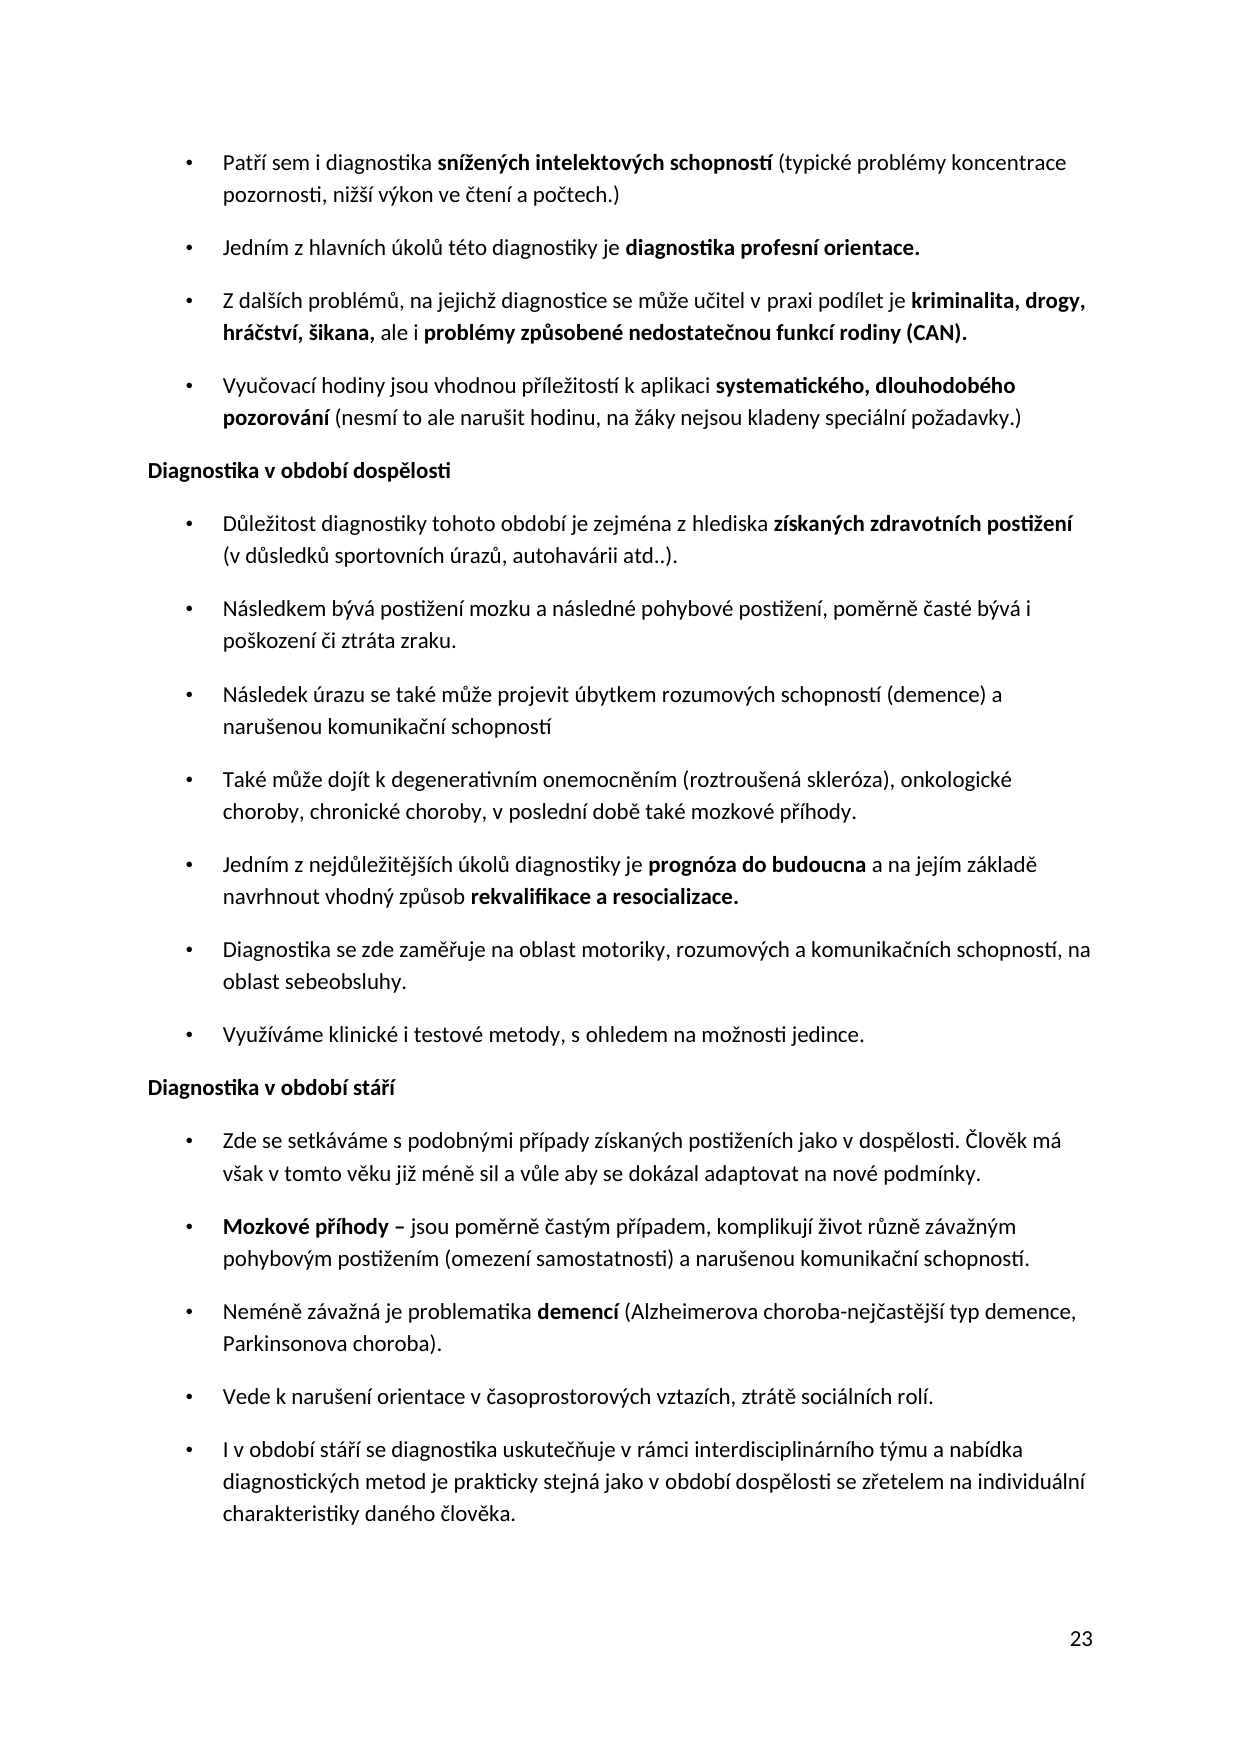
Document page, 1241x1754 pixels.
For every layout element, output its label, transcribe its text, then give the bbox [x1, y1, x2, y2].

list Jedním z nejdůležitějších úkolů diagnostiky je prognóza do budoucna a na jejím základě navrhnout vhodný způsob rekvalifikace a resocializace. [185, 850, 1093, 910]
list Také může dojít k degenerativním onemocněním (roztroušená skleróza), onkologické choroby, chronické choroby, v poslední době také mozkové příhody. [185, 765, 1093, 825]
list Využíváme klinické i testové metody, s ohledem na možnosti jedince. [185, 1021, 1093, 1048]
list Vede k narušení orientace v časoprostorových vztazích, ztrátě sociálních rolí. [185, 1382, 1093, 1410]
list Zde se setkáváme s podobnými případy získaných postiženích jako v dospělosti. Člověk má však v tomto věku již méně sil a vůle aby se dokázal adaptovat na nové podmínky. [185, 1127, 1093, 1187]
list Následkem bývá postižení mozku a následné pohybové postižení, poměrně časté bývá i poškození či ztráta zraku. [185, 594, 1093, 655]
list Patří sem i diagnostika snížených intelektových schopností (typické problémy koncentrace pozornosti, nižší výkon ve čtení a počtech.) [185, 148, 1093, 208]
list Z dalších problémů, na jejichž diagnostice se může učitel v praxi podílet je kriminalita, drogy, hráčství, šikana, ale i problémy způsobené nedostatečnou funkcí rodiny (CAN). [185, 286, 1093, 346]
list Diagnostika se zde zaměřuje na oblast motoriky, rozumových a komunikačních schopností, na oblast sebeobsluhy. [185, 935, 1093, 996]
list Vyučovací hodiny jsou vhodnou příležitostí k aplikaci systematického, dlouhodobého pozorování (nesmí to ale narušit hodinu, na žáky nejsou kladeny speciální požadavky.) [185, 371, 1093, 431]
list I v období stáří se diagnostika uskutečňuje v rámci interdisciplinárního týmu a nabídka diagnostických metod je prakticky stejná jako v období dospělosti se zřetelem na individuální charakteristiky daného člověka. [185, 1435, 1093, 1528]
list Následek úrazu se také může projevit úbytkem rozumových schopností (demence) a narušenou komunikační schopností [185, 680, 1093, 740]
text Diagnostika v období stáří [148, 1073, 1093, 1102]
list Jedním z hlavních úkolů této diagnostiky je diagnostika profesní orientace. [185, 233, 1093, 261]
text Diagnostika v období dospělosti [148, 456, 1093, 484]
list Důležitost diagnostiky tohoto období je zejména z hlediska získaných zdravotních postižení (v důsledků sportovních úrazů, autohavárii atd..). [185, 509, 1093, 569]
list Neméně závažná je problematika demencí (Alzheimerova choroba-nejčastější typ demence, Parkinsonova choroba). [185, 1297, 1093, 1357]
list Mozkové příhody – jsou poměrně častým případem, komplikují život různě závažným pohybovým postižením (omezení samostatnosti) a narušenou komunikační schopností. [185, 1212, 1093, 1272]
